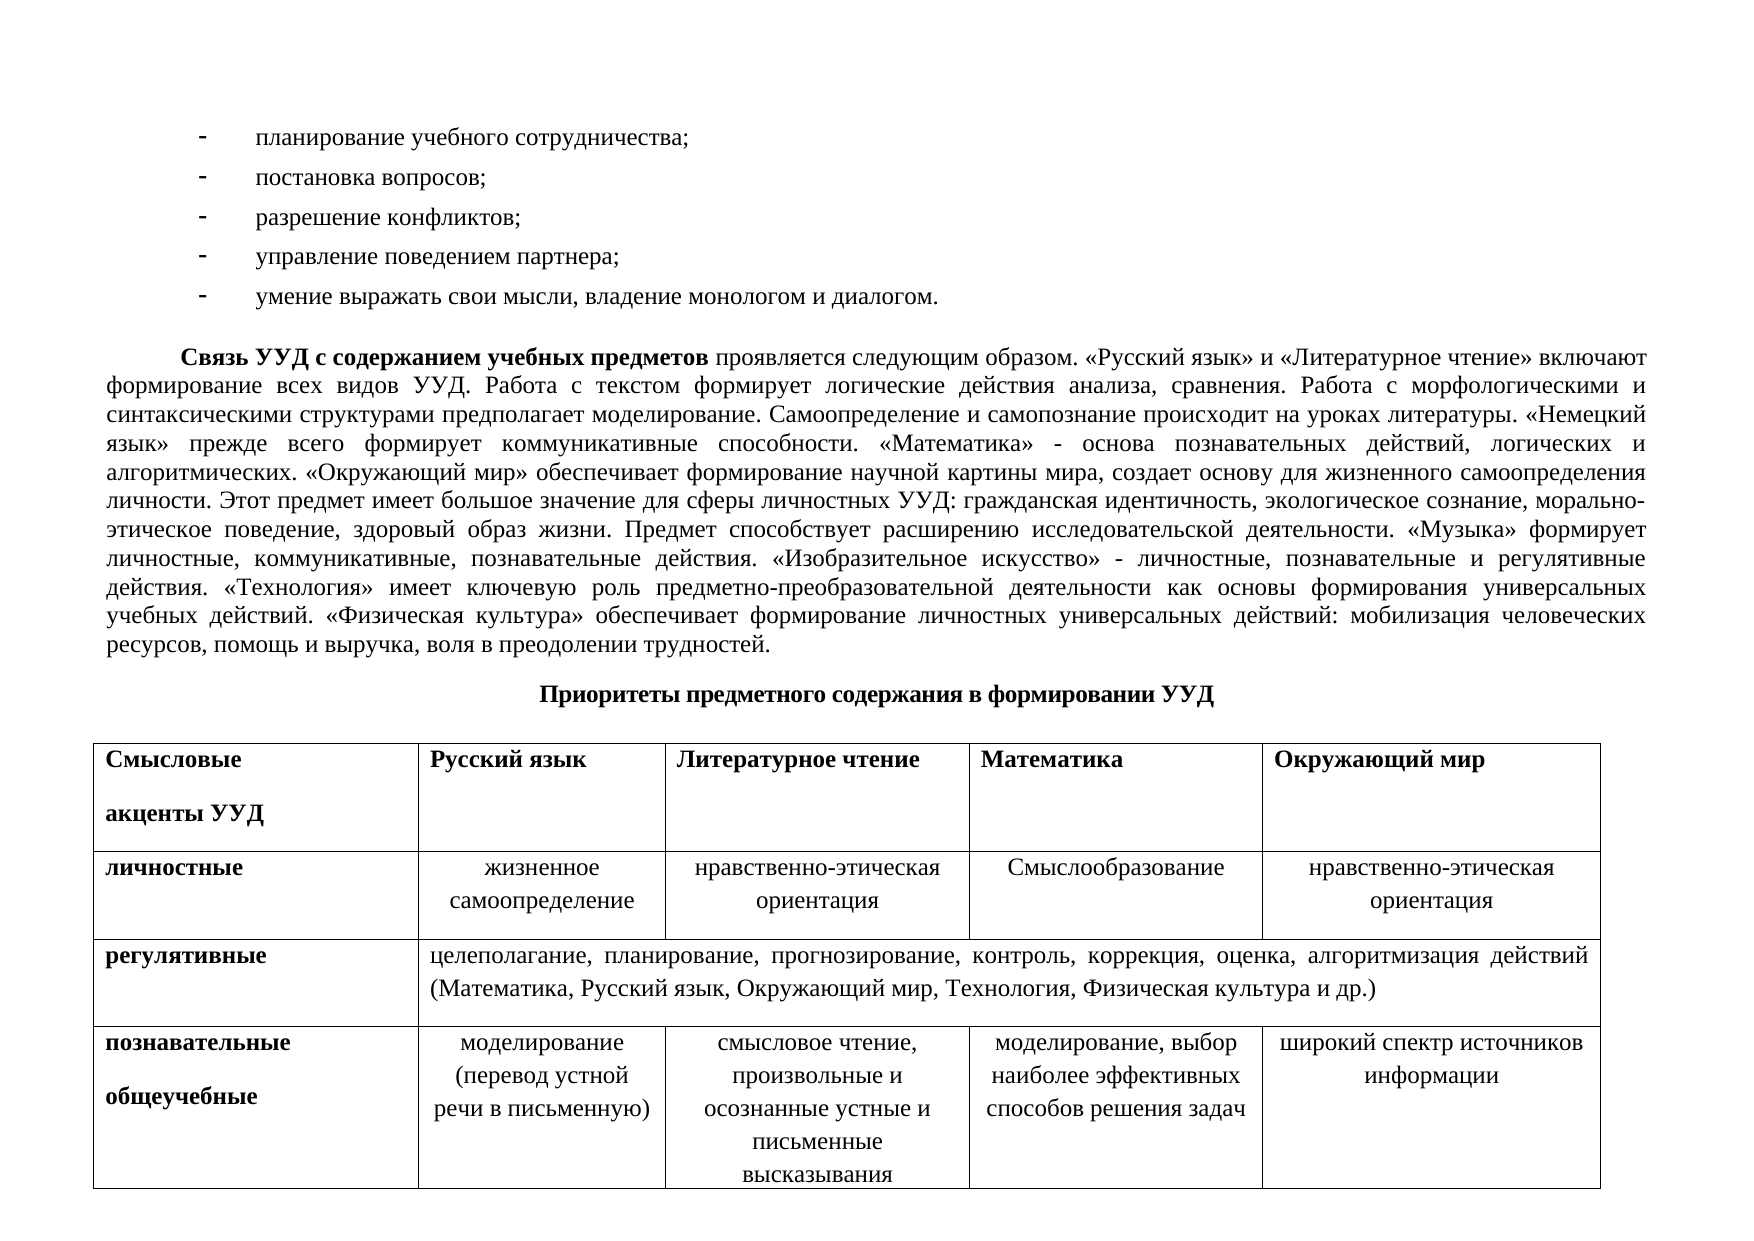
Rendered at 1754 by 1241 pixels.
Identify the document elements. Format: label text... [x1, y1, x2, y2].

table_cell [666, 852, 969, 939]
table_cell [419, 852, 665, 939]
text Связь УУД с содержанием учебных предметов проявляется следующим образом. «Русский язык» и «Литературное чтение» включают формирование всех видов УУД. Работа с текстом формирует логические действия анализа, сравнения. Работа с морфологическими и синтаксическими структурами предполагает моделирование. Самоопределение и самопознание происходит на уроках литературы. «Немецкий язык» прежде всего формирует коммуникативные способности. «Математика» - основа познавательных действий, логических и алгоритмических. «Окружающий мир» обеспечивает формирование научной картины мира, создает основу для жизненного самоопределения личности. Этот предмет имеет большое значение для сферы личностных УУД: гражданская идентичность, экологическое сознание, морально-этическое поведение, здоровый образ жизни. Предмет способствует расширению исследовательской деятельности. «Музыка» формирует личностные, коммуникативные, познавательные действия. «Изобразительное искусство» - личностные, познавательные и регулятивные действия. «Технология» имеет ключевую роль предметно-преобразовательной деятельности как основы формирования универсальных учебных действий. «Физическая культура» обеспечивает формирование личностных универсальных действий: мобилизация человеческих ресурсов, помощь и выручка, воля в преодолении трудностей. [106, 342, 1648, 658]
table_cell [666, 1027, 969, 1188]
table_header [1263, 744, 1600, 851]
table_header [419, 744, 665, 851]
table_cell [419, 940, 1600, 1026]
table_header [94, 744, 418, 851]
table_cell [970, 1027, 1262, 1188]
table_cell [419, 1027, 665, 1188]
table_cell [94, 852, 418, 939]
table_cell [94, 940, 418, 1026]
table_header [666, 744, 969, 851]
list умение выражать свои мысли, владение монологом и диалогом. [198, 273, 1648, 313]
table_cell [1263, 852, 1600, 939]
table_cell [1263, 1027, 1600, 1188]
list постановка вопросов; [198, 154, 1648, 194]
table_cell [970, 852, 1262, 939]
list планирование учебного сотрудничества; [198, 114, 1648, 154]
list разрешение конфликтов; [198, 194, 1648, 234]
list управление поведением партнера; [198, 234, 1648, 273]
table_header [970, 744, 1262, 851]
text Приоритеты предметного содержания в формировании УУД [106, 679, 1648, 708]
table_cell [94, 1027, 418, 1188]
